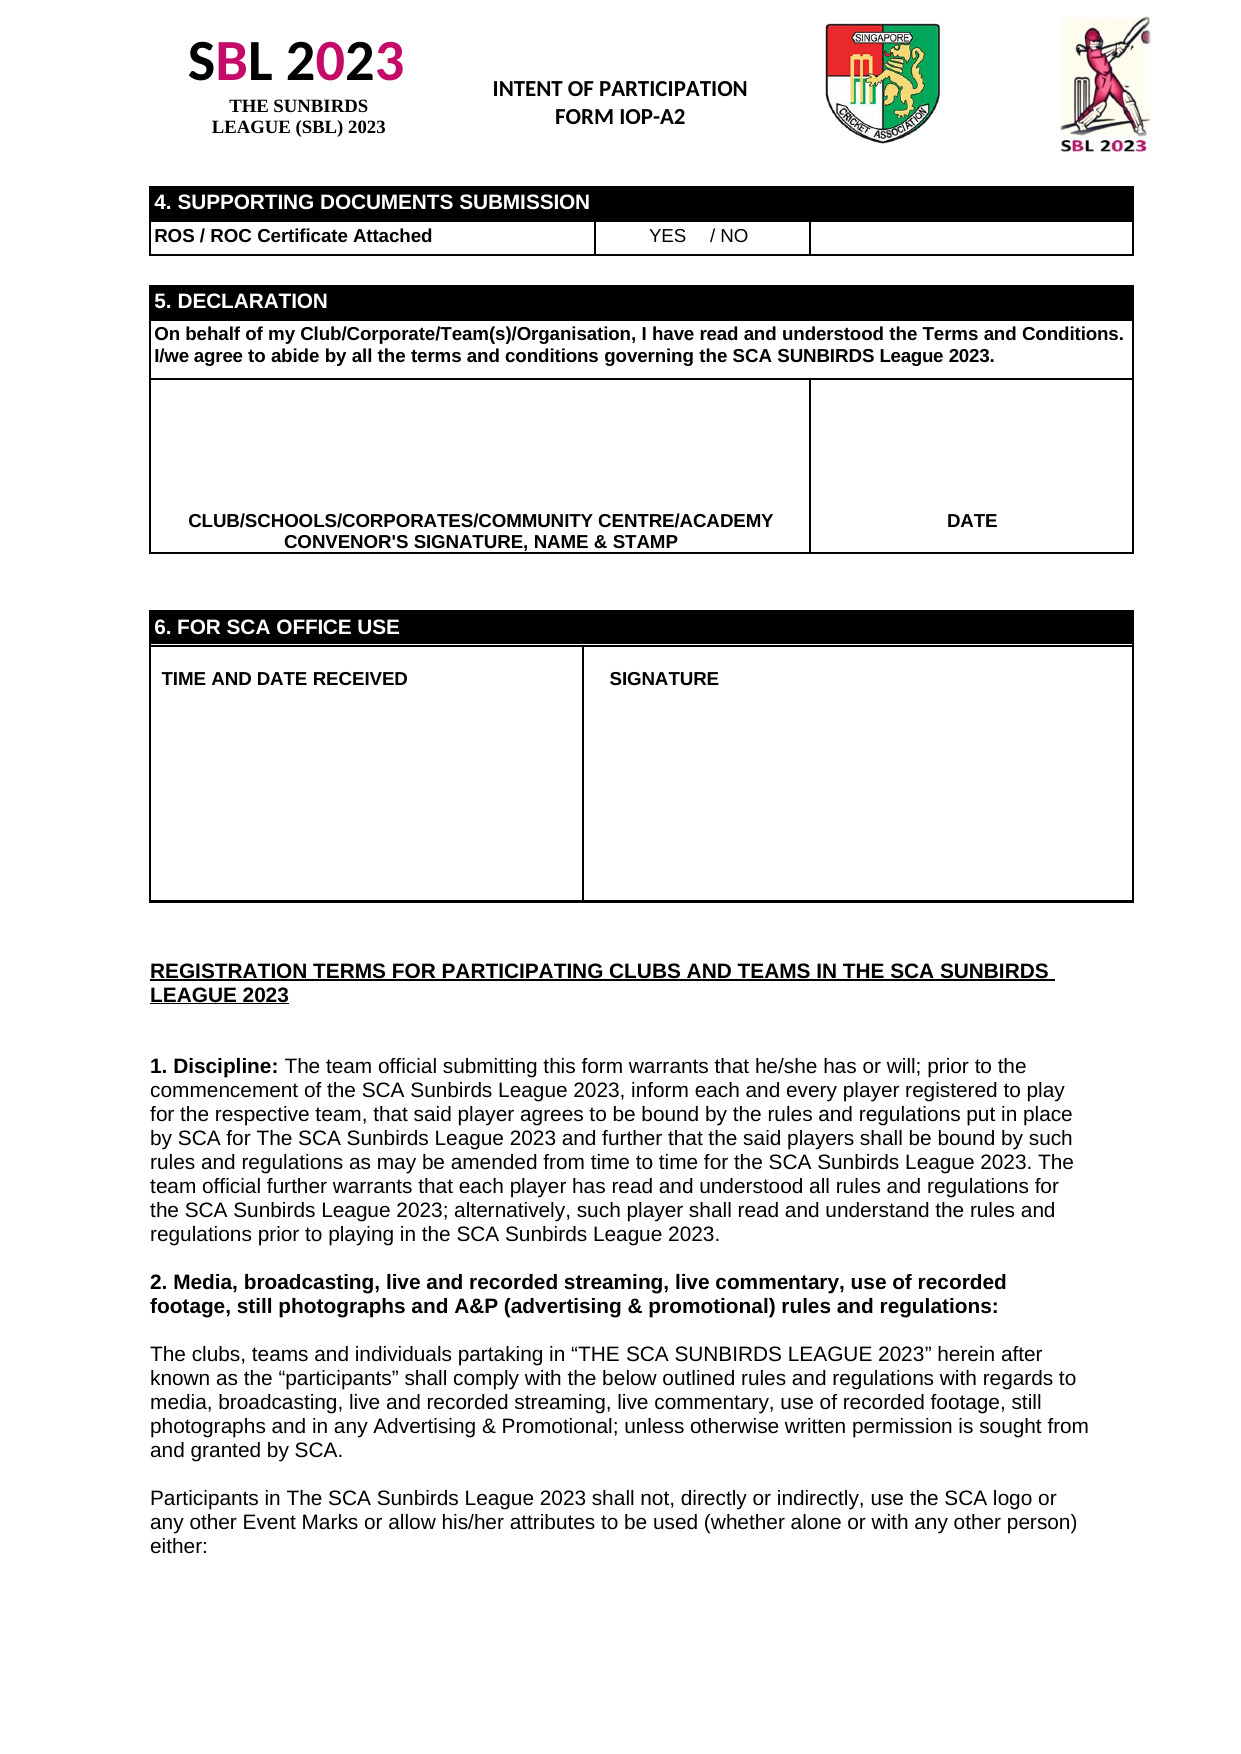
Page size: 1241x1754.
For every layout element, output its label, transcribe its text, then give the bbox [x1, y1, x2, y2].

picture [1063, 19, 1148, 150]
text The clubs, teams and individuals partaking in “THE SCA SUNBIRDS LEAGUE 2023” herein after known as the “participants” shall comply with the below outlined rules and regulations with regards to media, broadcasting, live and recorded streaming, live commentary, use of recorded footage, still photographs and in any Advertising & Promotional; unless otherwise written permission is sought from and granted by SCA. [150, 1342, 1090, 1462]
table_cell TIME AND DATE RECEIVED [151, 647, 582, 900]
table_cell YES [596, 222, 702, 254]
table_cell [811, 222, 1132, 254]
table_cell / NO [703, 222, 809, 254]
table_cell SIGNATURE [584, 647, 1132, 900]
table_cell ROS / ROC Certificate Attached [151, 222, 594, 254]
picture [821, 23, 944, 144]
text Participants in The SCA Sunbirds League 2023 shall not, directly or indirectly, use the SCA logo or any other Event Marks or allow his/her attributes to be used (whether alone or with any other person) either: [150, 1486, 1090, 1557]
table_cell CLUB/SCHOOLS/CORPORATES/COMMUNITY CENTRE/ACADEMY CONVENOR'S SIGNATURE, NAME & STAMP [151, 380, 809, 552]
text 1. Discipline: The team official submitting this form warrants that he/she has or will; prior to the commencement of the SCA Sunbirds League 2023, inform each and every player registered to play for the respective team, that said player agrees to be bound by the rules and regulations put in place by SCA for The SCA Sunbirds League 2023 and further that the said players shall be bound by such rules and regulations as may be amended from time to time for the SCA Sunbirds League 2023. The team official further warrants that each player has read and understood all rules and regulations for the SCA Sunbirds League 2023; alternatively, such player shall read and understand the rules and regulations prior to playing in the SCA Sunbirds League 2023. [150, 1054, 1090, 1246]
table_cell DATE [811, 380, 1132, 552]
table_header 4. SUPPORTING DOCUMENTS SUBMISSION [151, 188, 1132, 220]
table_header 5. DECLARATION [151, 287, 1132, 319]
text REGISTRATION TERMS FOR PARTICIPATING CLUBS AND TEAMS IN THE SCA SUNBIRDS LEAGUE 2023 [150, 958, 1090, 1006]
text 2. Media, broadcasting, live and recorded streaming, live commentary, use of recorded footage, still photographs and A&P (advertising & promotional) rules and regulations: [150, 1270, 1090, 1318]
table_header 6. FOR SCA OFFICE USE [151, 613, 1132, 644]
table_cell On behalf of my Club/Corporate/Team(s)/Organisation, I have read and understood the Terms and Conditions. I/we agree to abide by all the terms and conditions governing the SCA SUNBIRDS League 2023. [151, 321, 1132, 378]
